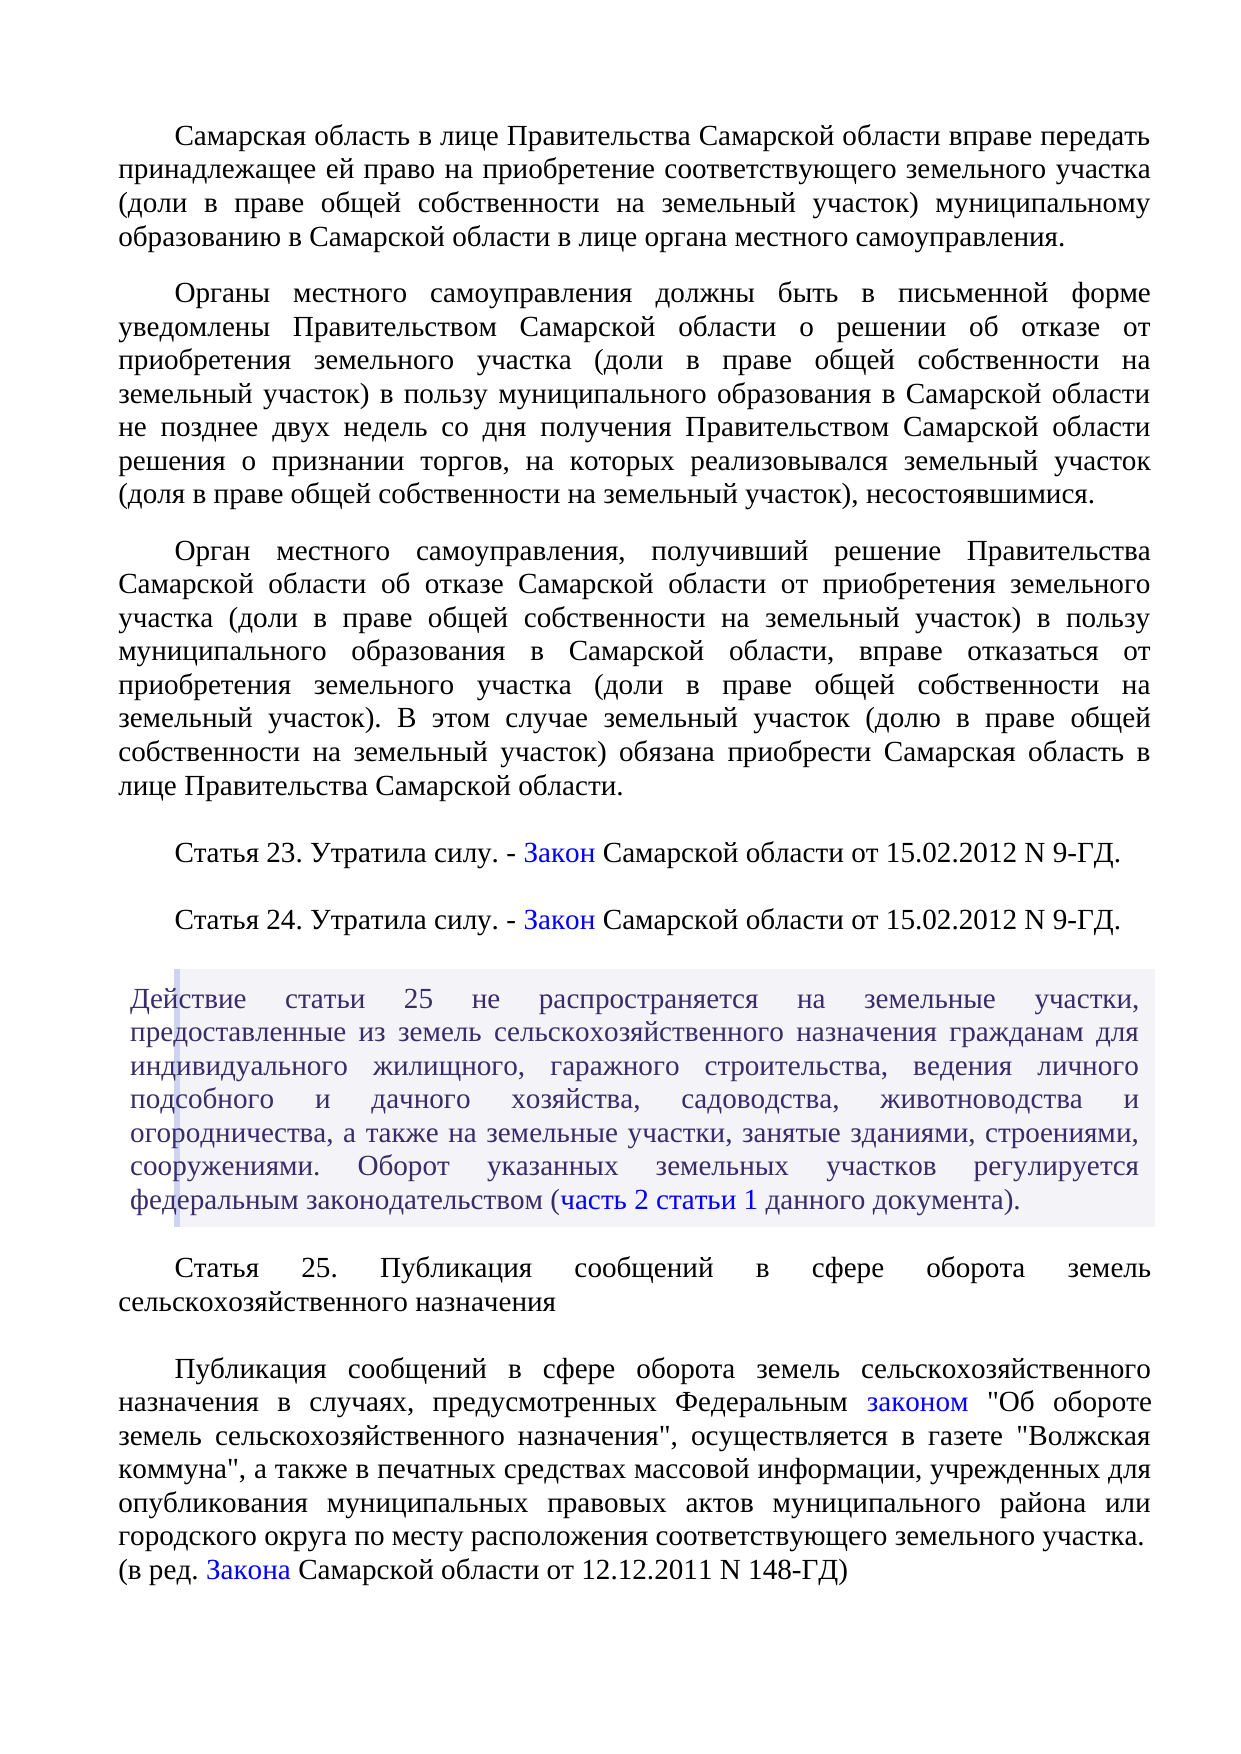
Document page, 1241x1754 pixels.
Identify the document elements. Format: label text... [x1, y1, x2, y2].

text Самарская область в лице Правительства Самарской области вправе передать принадлежащее ей право на приобретение соответствующего земельного участка (доли в праве общей собственности на земельный участок) муниципальному образованию в Самарской области в лице органа местного самоуправления. [118, 118, 1152, 252]
text Публикация сообщений в сфере оборота земель сельскохозяйственного назначения в случаях, предусмотренных Федеральным законом "Об обороте земель сельскохозяйственного назначения", осуществляется в газете "Волжская коммуна", а также в печатных средствах массовой информации, учрежденных для опубликования муниципальных правовых актов муниципального района или городского округа по месту расположения соответствующего земельного участка. [118, 1351, 1152, 1552]
text Орган местного самоуправления, получивший решение Правительства Самарской области об отказе Самарской области от приобретения земельного участка (доли в праве общей собственности на земельный участок) в пользу муниципального образования в Самарской области, вправе отказаться от приобретения земельного участка (доли в праве общей собственности на земельный участок). В этом случае земельный участок (долю в праве общей собственности на земельный участок) обязана приобрести Самарская область в лице Правительства Самарской области. [118, 533, 1152, 801]
text (в ред. Закона Самарской области от 12.12.2011 N 148-ГД) [118, 1552, 1152, 1586]
text Статья 24. Утратила силу. - Закон Самарской области от 15.02.2012 N 9-ГД. [118, 902, 1152, 935]
text Статья 25. Публикация сообщений в сфере оборота земель сельскохозяйственного назначения [118, 1250, 1152, 1317]
text Органы местного самоуправления должны быть в письменной форме уведомлены Правительством Самарской области о решении об отказе от приобретения земельного участка (доли в праве общей собственности на земельный участок) в пользу муниципального образования в Самарской области не позднее двух недель со дня получения Правительством Самарской области решения о признании торгов, на которых реализовывался земельный участок (доля в праве общей собственности на земельный участок), несостоявшимися. [118, 275, 1152, 510]
text Статья 23. Утратила силу. - Закон Самарской области от 15.02.2012 N 9-ГД. [118, 835, 1152, 868]
table_header Действие статьи 25 не распространяется на земельные участки, предоставленные из земель сельскохозяйственного назначения гражданам для индивидуального жилищного, гаражного строительства, ведения личного подсобного и дачного хозяйства, садоводства, животноводства и огородничества, а также на земельные участки, занятые зданиями, строениями, сооружениями. Оборот указанных земельных участков регулируется федеральным законодательством (часть 2 статьи 1 данного документа). [180, 969, 1149, 1227]
